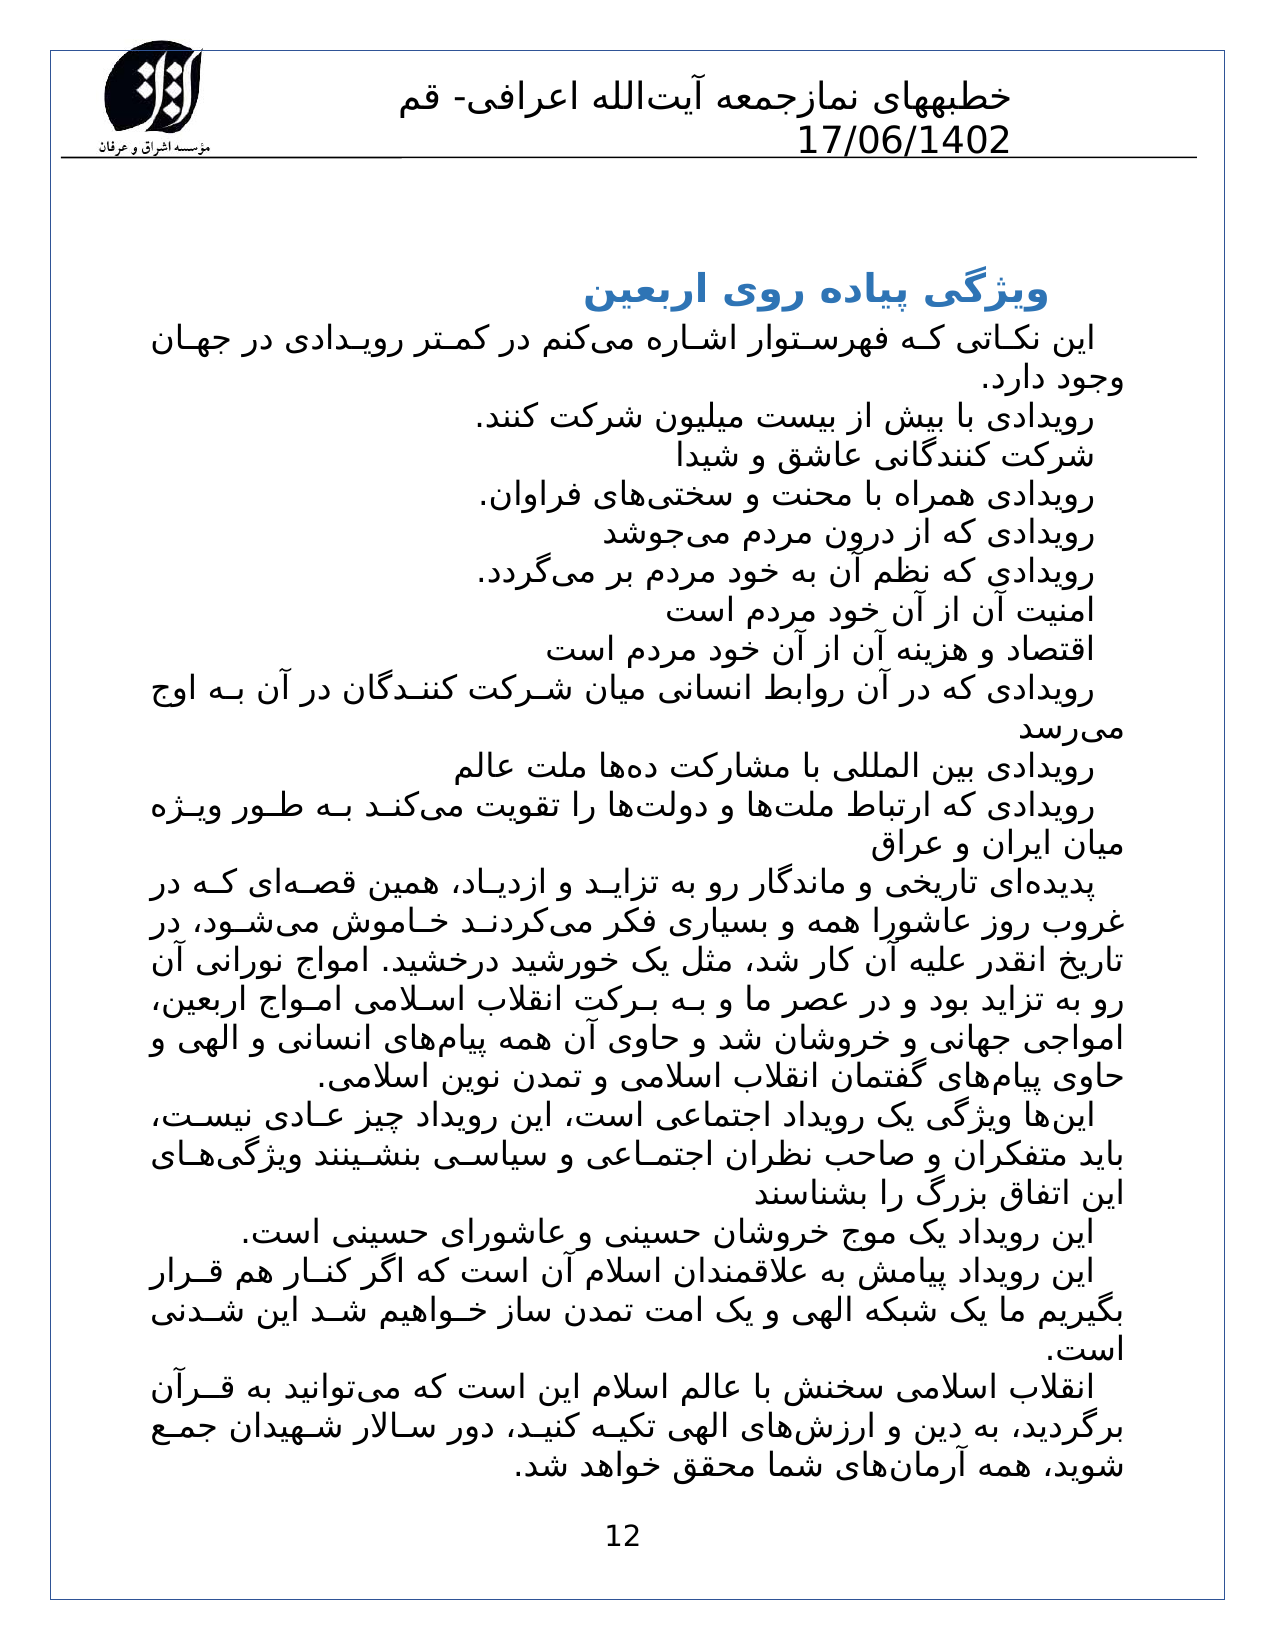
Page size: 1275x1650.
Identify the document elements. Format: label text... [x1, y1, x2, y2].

text رویدادی با بیش از بیست میلیون شرکت کنند. [150, 396, 1125, 435]
picture [96, 51, 211, 156]
text رویدادی بین المللی با مشارکت ده‌ها ملت عالم [150, 746, 1125, 785]
text پدیده‌ای تاریخی و ماندگار رو به تزاید و ازدیاد، همین قصه‌ای که در غروب روز عاشورا همه و بسیاری فکر می‌کردند خاموش می‌شود، در تاریخ انقدر علیه آن کار شد، مثل یک خورشید درخشید. امواج نورانی آن رو به تزاید بود و در عصر ما و به برکت انقلاب اسلامی امواج اربعین، امواجی جهانی و خروشان شد و حاوی آن همه پیام‌های انسانی و الهی و حاوی پیام‌های گفتمان انقلاب اسلامی و تمدن نوین اسلامی. [150, 863, 1125, 1096]
text امنیت آن از آن خود مردم است [150, 591, 1125, 629]
text رویدادی که در آن روابط انسانی میان شرکت کنندگان در آن به اوج می‌رسد [150, 668, 1125, 746]
text رویدادی که نظم آن به خود مردم بر می‌گردد. [150, 552, 1125, 591]
text شرکت کنندگانی عاشق و شیدا [150, 435, 1125, 474]
text انقلاب اسلامی سخنش با عالم اسلام این است که می‌توانید به قرآن برگردید، به دین و ارزش‌های الهی تکیه کنید، دور سالار شهیدان جمع شوید، همه آرمان‌های شما محقق خواهد شد. [150, 1368, 1125, 1484]
text این رویداد یک موج خروشان حسینی و عاشورای حسینی است. [150, 1212, 1125, 1251]
text رویدادی که از درون مردم می‌جوشد [150, 513, 1125, 552]
text رویدادی همراه با محنت و سختی‌های فراوان. [150, 474, 1125, 513]
text این رویداد پیامش به علاقمندان اسلام آن است که اگر کنار هم قرار بگیریم ما یک شبکه الهی و یک امت تمدن ساز خواهیم شد این شدنی است. [150, 1251, 1125, 1368]
text این نکاتی که فهرستوار اشاره می‌کنم در کمتر رویدادی در جهان وجود دارد. [150, 319, 1125, 396]
picture [96, 39, 211, 50]
text رویدادی که ارتباط ملت‌ها و دولت‌ها را تقویت می‌کند به طور ویژه میان ایران و عراق [150, 785, 1125, 863]
text این‌ها ویژگی یک رویداد اجتماعی است، این رویداد چیز عادی نیست، باید متفکران و صاحب نظران اجتماعی و سیاسی بنشینند ویژگی‌های این اتفاق بزرگ را بشناسند [150, 1096, 1125, 1212]
text اقتصاد و هزینه آن از آن خود مردم است [150, 629, 1125, 668]
subtitle ویژگی پیاده روی اربعین [150, 266, 1050, 312]
